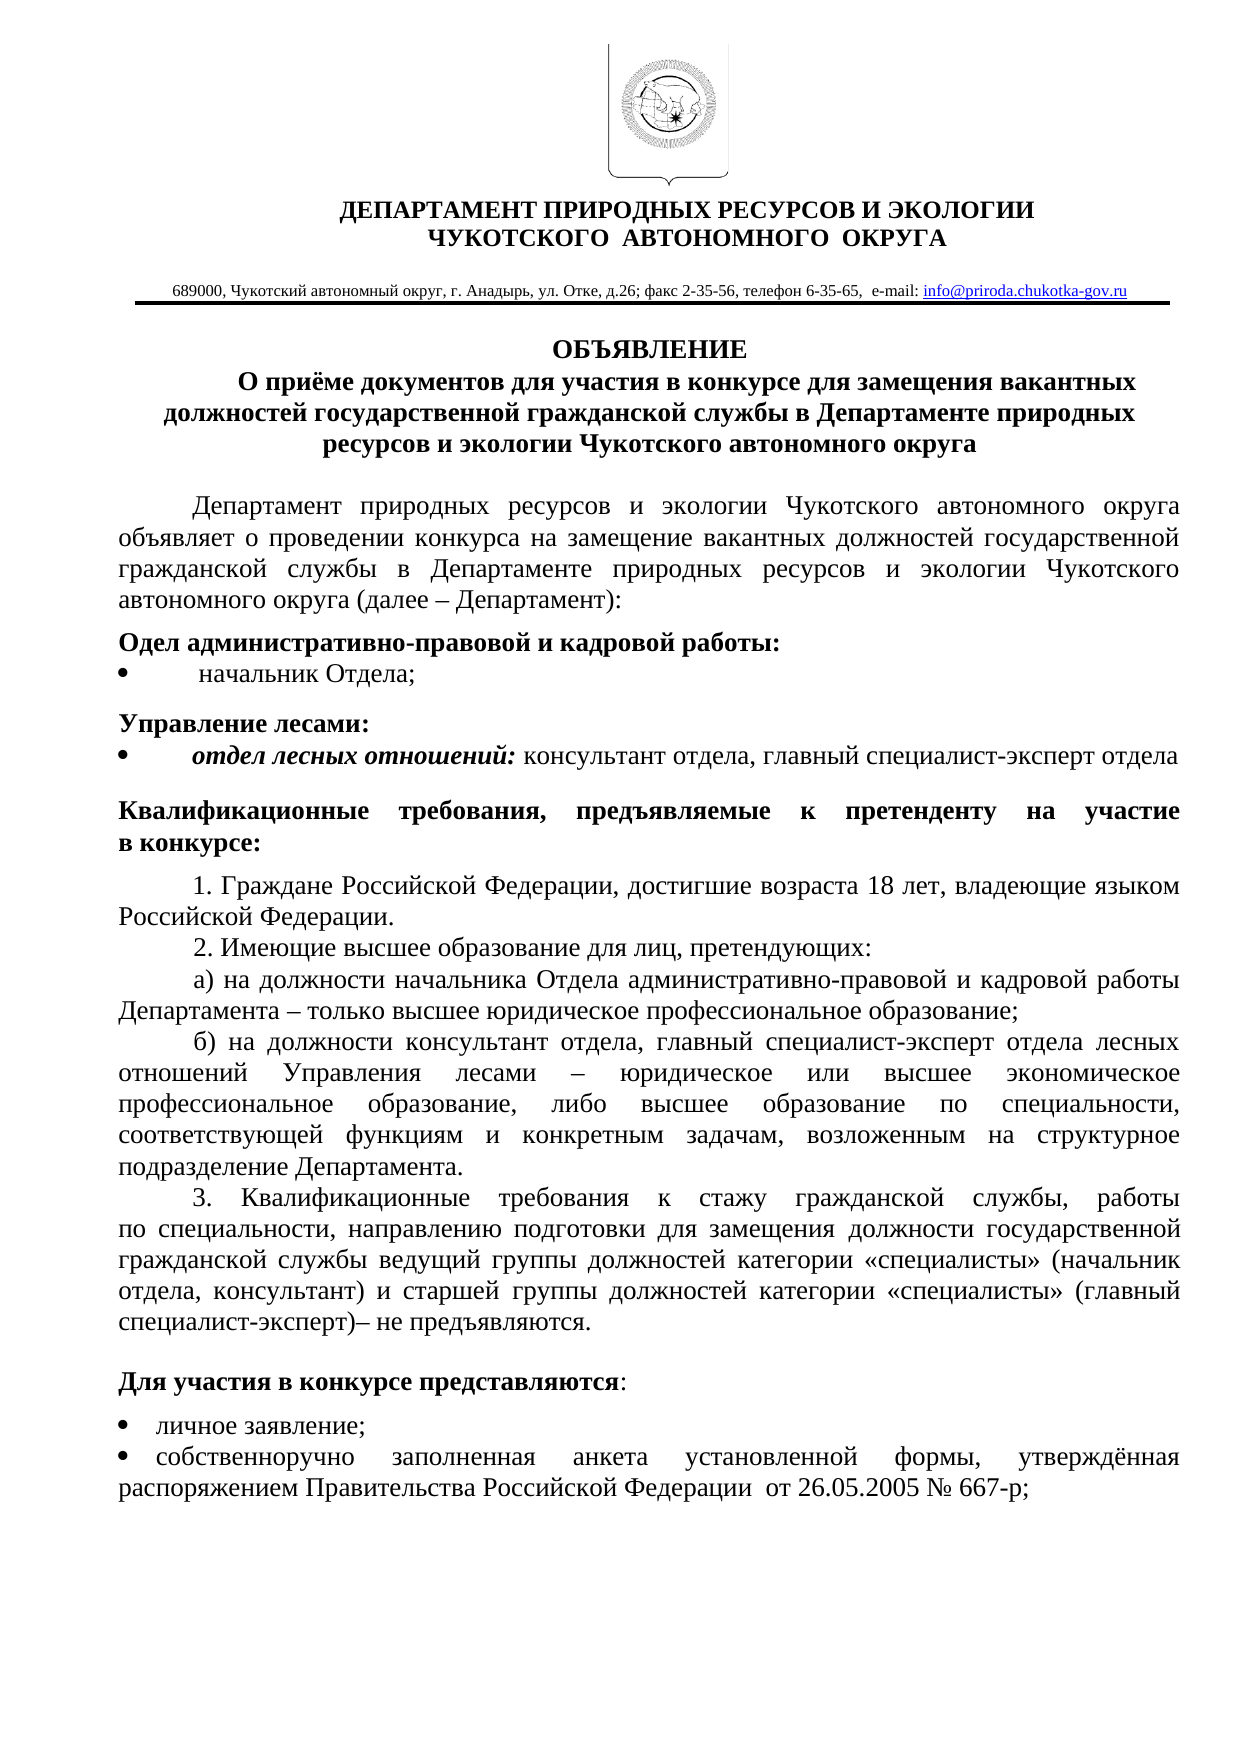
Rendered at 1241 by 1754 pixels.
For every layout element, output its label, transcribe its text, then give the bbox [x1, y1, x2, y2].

text б) на должности консультант отдела, главный специалист-эксперт отдела лесных отношений Управления лесами – юридическое или высшее экономическое профессиональное образование, либо высшее образование по специальности, соответствующей функциям и конкретным задачам, возложенным на структурное подразделение Департамента. [118, 1025, 1181, 1181]
list собственноручно заполненная анкета установленной формы, утверждённая распоряжением Правительства Российской Федерации от 26.05.2005 № 667-р; [118, 1440, 1181, 1502]
text Управление лесами: [118, 708, 1181, 739]
list начальник Отдела; [118, 657, 1181, 688]
text О приёме документов для участия в конкурсе для замещения вакантных должностей государственной гражданской службы в Департаменте природных ресурсов и экологии Чукотского автономного округа [118, 365, 1181, 458]
text Одел административно-правовой и кадровой работы: [118, 626, 1181, 657]
text ДЕПАРТАМЕНТ природных ресурсов и экологии [118, 195, 1181, 223]
title ОБЪЯВЛЕНИЕ [118, 334, 1181, 365]
list личное заявление; [118, 1409, 1181, 1440]
text Для участия в конкурсе представляются: [88, 1365, 1181, 1396]
text 1. Граждане Российской Федерации, достигшие возраста 18 лет, владеющие языком Российской Федерации. [118, 869, 1181, 932]
text Департамент природных ресурсов и экологии Чукотского автономного округа объявляет о проведении конкурса на замещение вакантных должностей государственной гражданской службы в Департаменте природных ресурсов и экологии Чукотского автономного округа (далее – Департамент): [118, 489, 1181, 614]
list отдел лесных отношений: консультант отдела, главный специалист-эксперт отдела [118, 739, 1181, 770]
text а) на должности начальника Отдела административно-правовой и кадровой работы Департамента – только высшее юридическое профессиональное образование; [118, 963, 1181, 1025]
text ЧУКОТСКОГО АВТОНОМНОГО ОКРУГА [118, 223, 1181, 252]
text 2. Имеющие высшее образование для лиц, претендующих: [118, 932, 1181, 963]
text Квалификационные требования, предъявляемые к претенденту на участие в конкурсе: [118, 794, 1181, 857]
text 3. Квалификационные требования к стажу гражданской службы, работы по специальности, направлению подготовки для замещения должности государственной гражданской службы ведущий группы должностей категории «специалисты» (начальник отдела, консультант) и старшей группы должностей категории «специалисты» (главный специалист-эксперт)– не предъявляются. [118, 1181, 1181, 1336]
text 689000, Чукотский автономный округ, г. Анадырь, ул. Отке, д.26; факс 2-35-56, телефон 6-35-65, e-mail: info@priroda.chukotka-gov.ru [118, 281, 1181, 300]
picture [608, 44, 729, 186]
